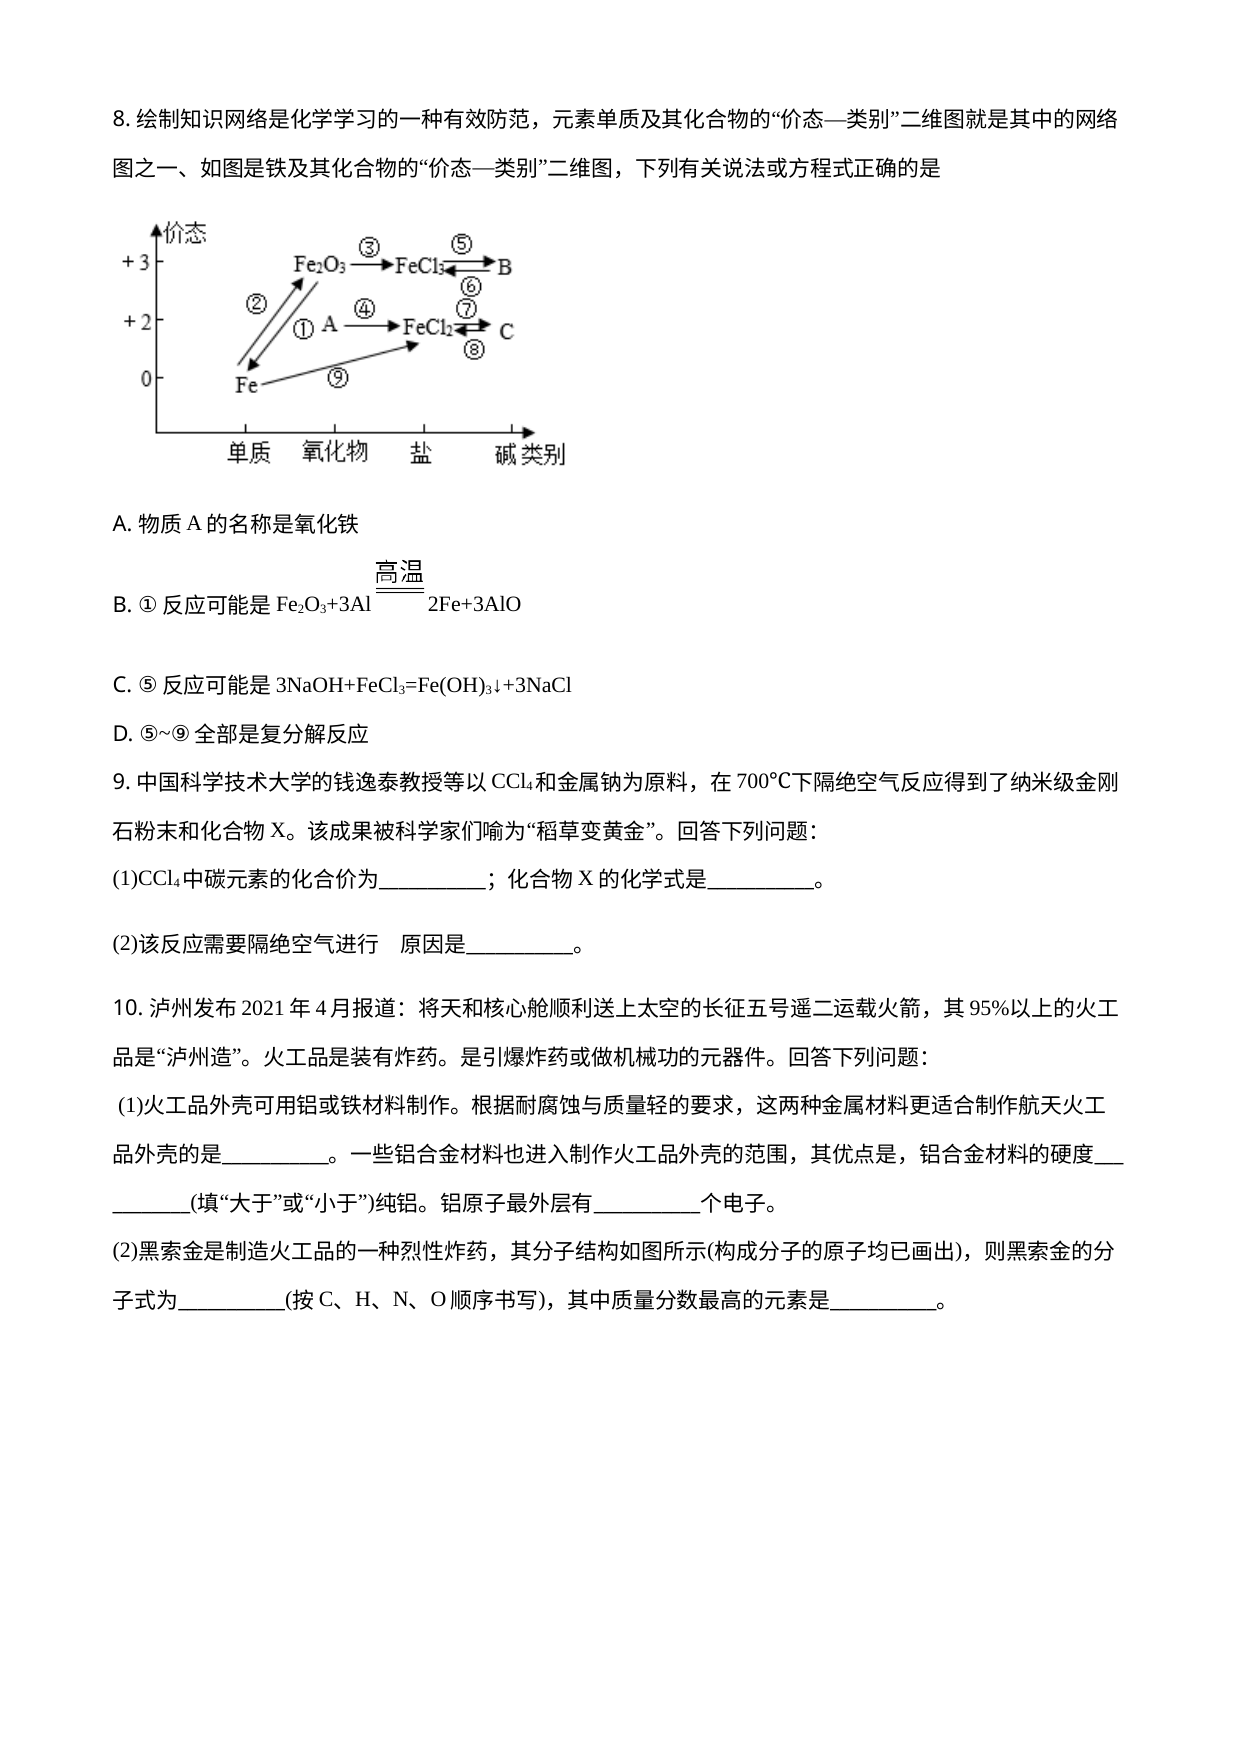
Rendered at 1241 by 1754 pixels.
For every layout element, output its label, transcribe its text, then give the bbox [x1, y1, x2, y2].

text C. ⑤反应可能是3NaOH+FeCl3=Fe(OH)3↓+3NaCl [112, 668, 1128, 701]
text 10. 泸州发布2021年4月报道：将天和核心舱顺利送上太空的长征五号遥二运载火箭，其95%以上的火工品是“泸州造”。火工品是装有炸药。是引爆炸药或做机械功的元器件。回答下列问题： [112, 991, 1128, 1072]
picture [112, 198, 574, 481]
text (1)火工品外壳可用铝或铁材料制作。根据耐腐蚀与质量轻的要求，这两种金属材料更适合制作航天火工品外壳的是___________。一些铝合金材料也进入制作火工品外壳的范围，其优点是，铝合金材料的硬度___________(填“大于”或“小于”)纯铝。铝原子最外层有___________个电子。 [112, 1088, 1128, 1218]
text (1)CCl4中碳元素的化合价为___________；化合物X的化学式是___________。 [112, 862, 1128, 894]
text B. ①反应可能是Fe2O3+3Al2Fe+3AlO [112, 555, 1128, 652]
text 9. 中国科学技术大学的钱逸泰教授等以CCl4和金属钠为原料，在700℃下隔绝空气反应得到了纳米级金刚石粉末和化合物X。该成果被科学家们喻为“稻草变黄金”。回答下列问题： [112, 765, 1128, 846]
text 8. 绘制知识网络是化学学习的一种有效防范，元素单质及其化合物的“价态—类别”二维图就是其中的网络图之一、如图是铁及其化合物的“价态—类别”二维图，下列有关说法或方程式正确的是 [112, 102, 1128, 183]
text D. ⑤~⑨全部是复分解反应 [112, 716, 1128, 749]
text (2)黑索金是制造火工品的一种烈性炸药，其分子结构如图所示(构成分子的原子均已画出)，则黑索金的分子式为___________(按C、H、N、O顺序书写)，其中质量分数最高的元素是___________。 [112, 1234, 1128, 1315]
text A. 物质A的名称是氧化铁 [112, 506, 1128, 539]
text (2)该反应需要隔绝空气进行原因是___________。 [112, 910, 1128, 975]
